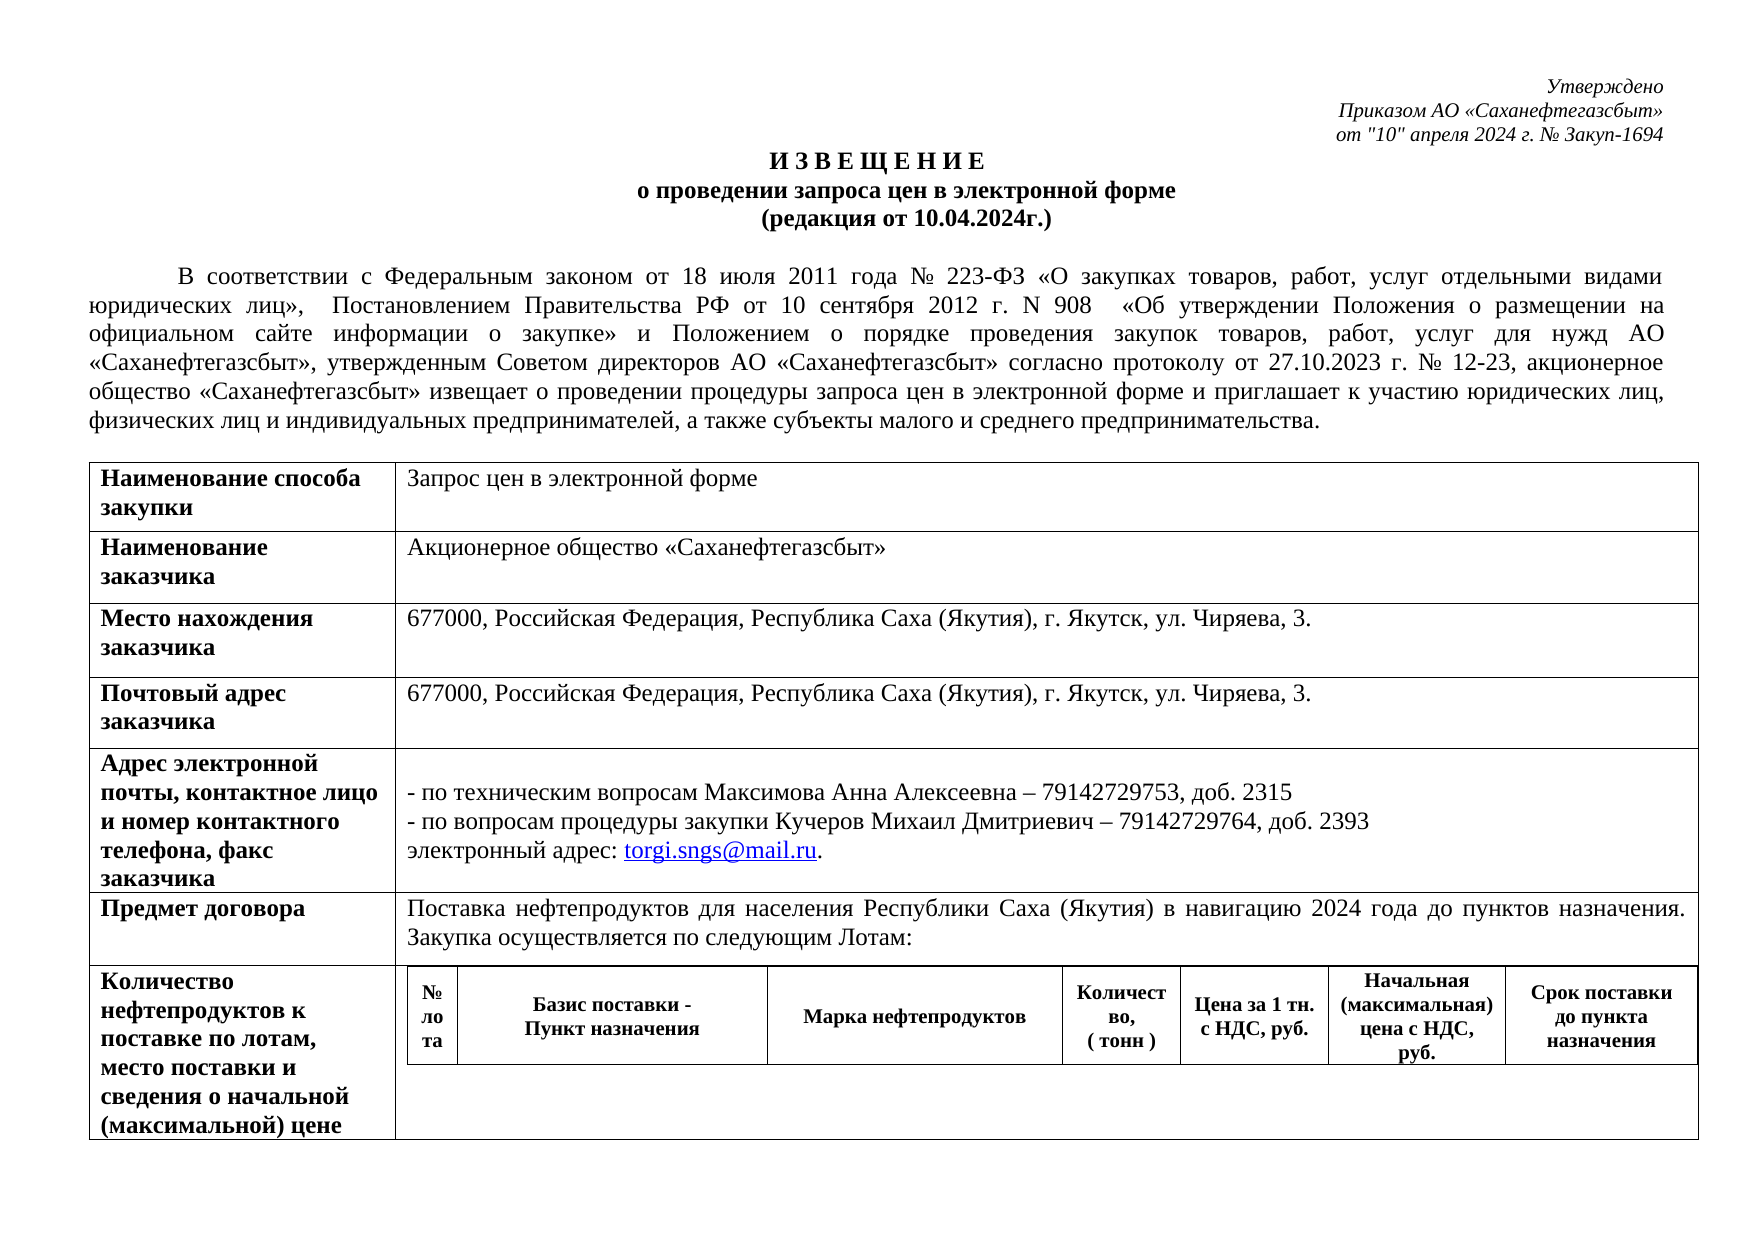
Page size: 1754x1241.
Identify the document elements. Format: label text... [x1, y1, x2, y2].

text от "10" апреля 2024 г. № Закуп-1694 [89, 122, 1665, 146]
table_cell Акционерное общество «Саханефтегазсбыт» [396, 532, 1698, 602]
table_cell Предмет договора [90, 893, 395, 965]
text И З В Е Щ Е Н И Е [89, 146, 1665, 175]
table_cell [90, 966, 395, 1138]
table_cell Поставка нефтепродуктов для населения Республики Саха (Якутия) в навигацию 2024 года до пунктов назначения. Закупка осуществляется по следующим Лотам: [396, 893, 1698, 965]
table_cell 677000, Российская Федерация, Республика Саха (Якутия), г. Якутск, ул. Чиряева, 3. [396, 604, 1698, 677]
table_cell - по техническим вопросам Максимова Анна Алексеевна – 79142729753, доб. 2315 - по вопросам процедуры закупки Кучеров Михаил Дмитриевич – 79142729764, доб. 2393 электронный адрес: torgi.sngs@mail.ru. [396, 749, 1698, 892]
text В соответствии с Федеральным законом от 18 июля 2011 года № 223-ФЗ «О закупках товаров, работ, услуг отдельными видами юридических лиц», Постановлением Правительства РФ от 10 сентября 2012 г. N 908 «Об утверждении Положения о размещении на официальном сайте информации о закупке» и Положением о порядке проведения закупок товаров, работ, услуг для нужд АО «Саханефтегазсбыт», утвержденным Советом директоров АО «Саханефтегазсбыт» согласно протоколу от 27.10.2023 г. № 12-23, акционерное общество «Саханефтегазсбыт» извещает о проведении процедуры запроса цен в электронной форме и приглашает к участию юридических лиц, физических лиц и индивидуальных предпринимателей, а также субъекты малого и среднего предпринимательства. [89, 261, 1665, 433]
table_cell [396, 966, 1698, 1138]
table_cell Почтовый адрес заказчика [90, 678, 395, 747]
table_cell Место нахождения заказчика [90, 604, 395, 677]
text Утверждено [89, 74, 1665, 98]
table_header Наименование способа закупки [90, 463, 395, 531]
table_cell 677000, Российская Федерация, Республика Саха (Якутия), г. Якутск, ул. Чиряева, 3. [396, 678, 1698, 747]
table_header Запрос цен в электронной форме [396, 463, 1698, 531]
text (редакция от 10.04.2024г.) [89, 203, 1665, 232]
text о проведении запроса цен в электронной форме [89, 175, 1665, 203]
table_cell Адрес электронной почты, контактное лицо и номер контактного телефона, факс заказчика [90, 749, 395, 892]
text Приказом АО «Саханефтегазсбыт» [89, 98, 1665, 122]
table_cell Наименование заказчика [90, 532, 395, 602]
